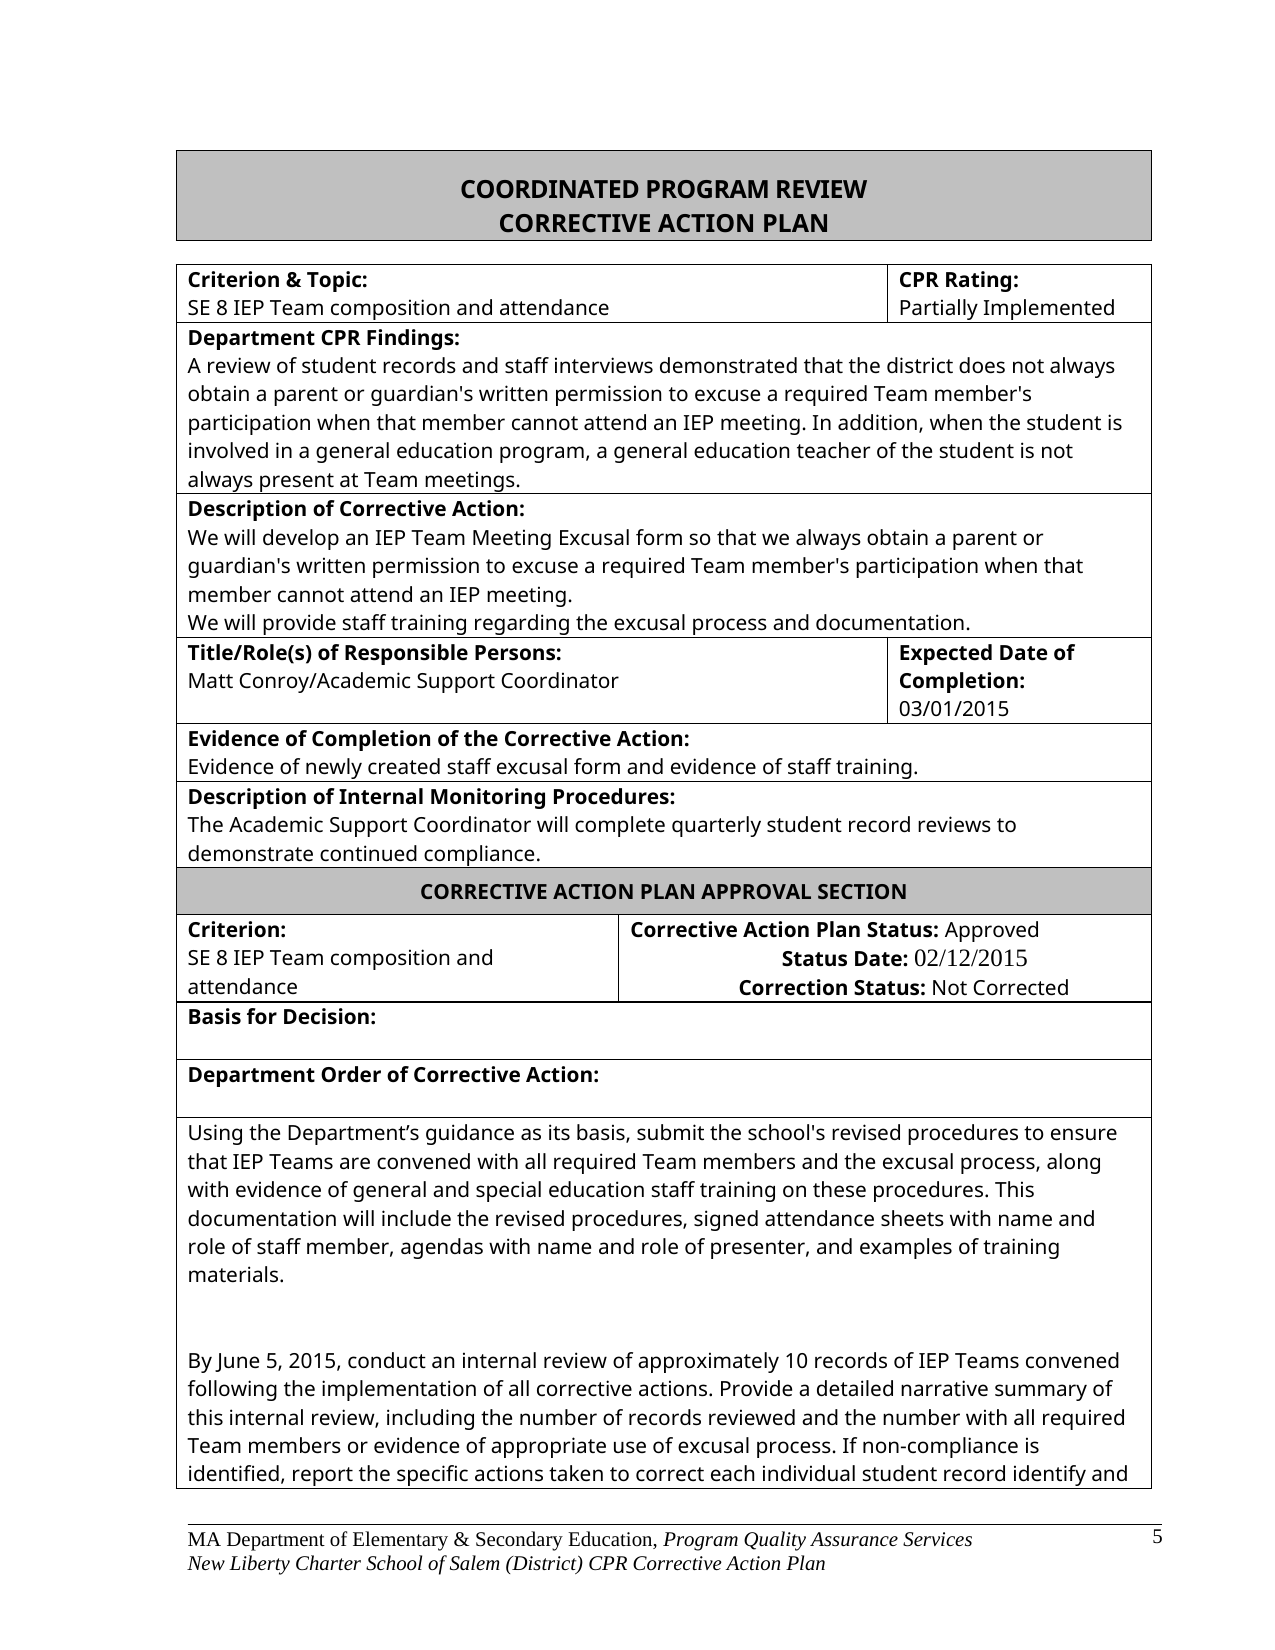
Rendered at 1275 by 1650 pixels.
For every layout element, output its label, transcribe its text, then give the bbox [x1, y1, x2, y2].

table_header COORDINATED PROGRAM REVIEW CORRECTIVE ACTION PLAN [177, 151, 1151, 240]
table_cell Evidence of Completion of the Corrective Action: Evidence of newly created staff excusal form and evidence of staff training. [177, 724, 1151, 781]
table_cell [177, 1118, 1151, 1488]
table_cell Criterion: SE 8 IEP Team composition and attendance [177, 915, 618, 1001]
table_cell Basis for Decision: [177, 1003, 1151, 1059]
table_header Criterion & Topic: SE 8 IEP Team composition and attendance [177, 265, 887, 322]
table_cell Expected Date of Completion: 03/01/2015 [888, 638, 1151, 723]
table_cell Title/Role(s) of Responsible Persons: Matt Conroy/Academic Support Coordinator [177, 638, 887, 723]
table_cell Description of Internal Monitoring Procedures: The Academic Support Coordinator will complete quarterly student record reviews to demonstrate continued compliance. [177, 782, 1151, 867]
table_cell Description of Corrective Action: We will develop an IEP Team Meeting Excusal form so that we always obtain a parent or guardian's written permission to excuse a required Team member's participation when that member cannot attend an IEP meeting. We will provide staff training regarding the excusal process and documentation. [177, 494, 1151, 637]
table_header CPR Rating: Partially Implemented [888, 265, 1151, 322]
table_cell Department CPR Findings: A review of student records and staff interviews demonstrated that the district does not always obtain a parent or guardian's written permission to excuse a required Team member's participation when that member cannot attend an IEP meeting. In addition, when the student is involved in a general education program, a general education teacher of the student is not always present at Team meetings. [177, 323, 1151, 493]
table_cell Department Order of Corrective Action: [177, 1060, 1151, 1117]
table_cell Corrective Action Plan Status: Approved Status Date: 02/12/2015 Correction Status: Not Corrected [619, 915, 1151, 1001]
table_cell CORRECTIVE ACTION PLAN APPROVAL SECTION [177, 868, 1151, 914]
